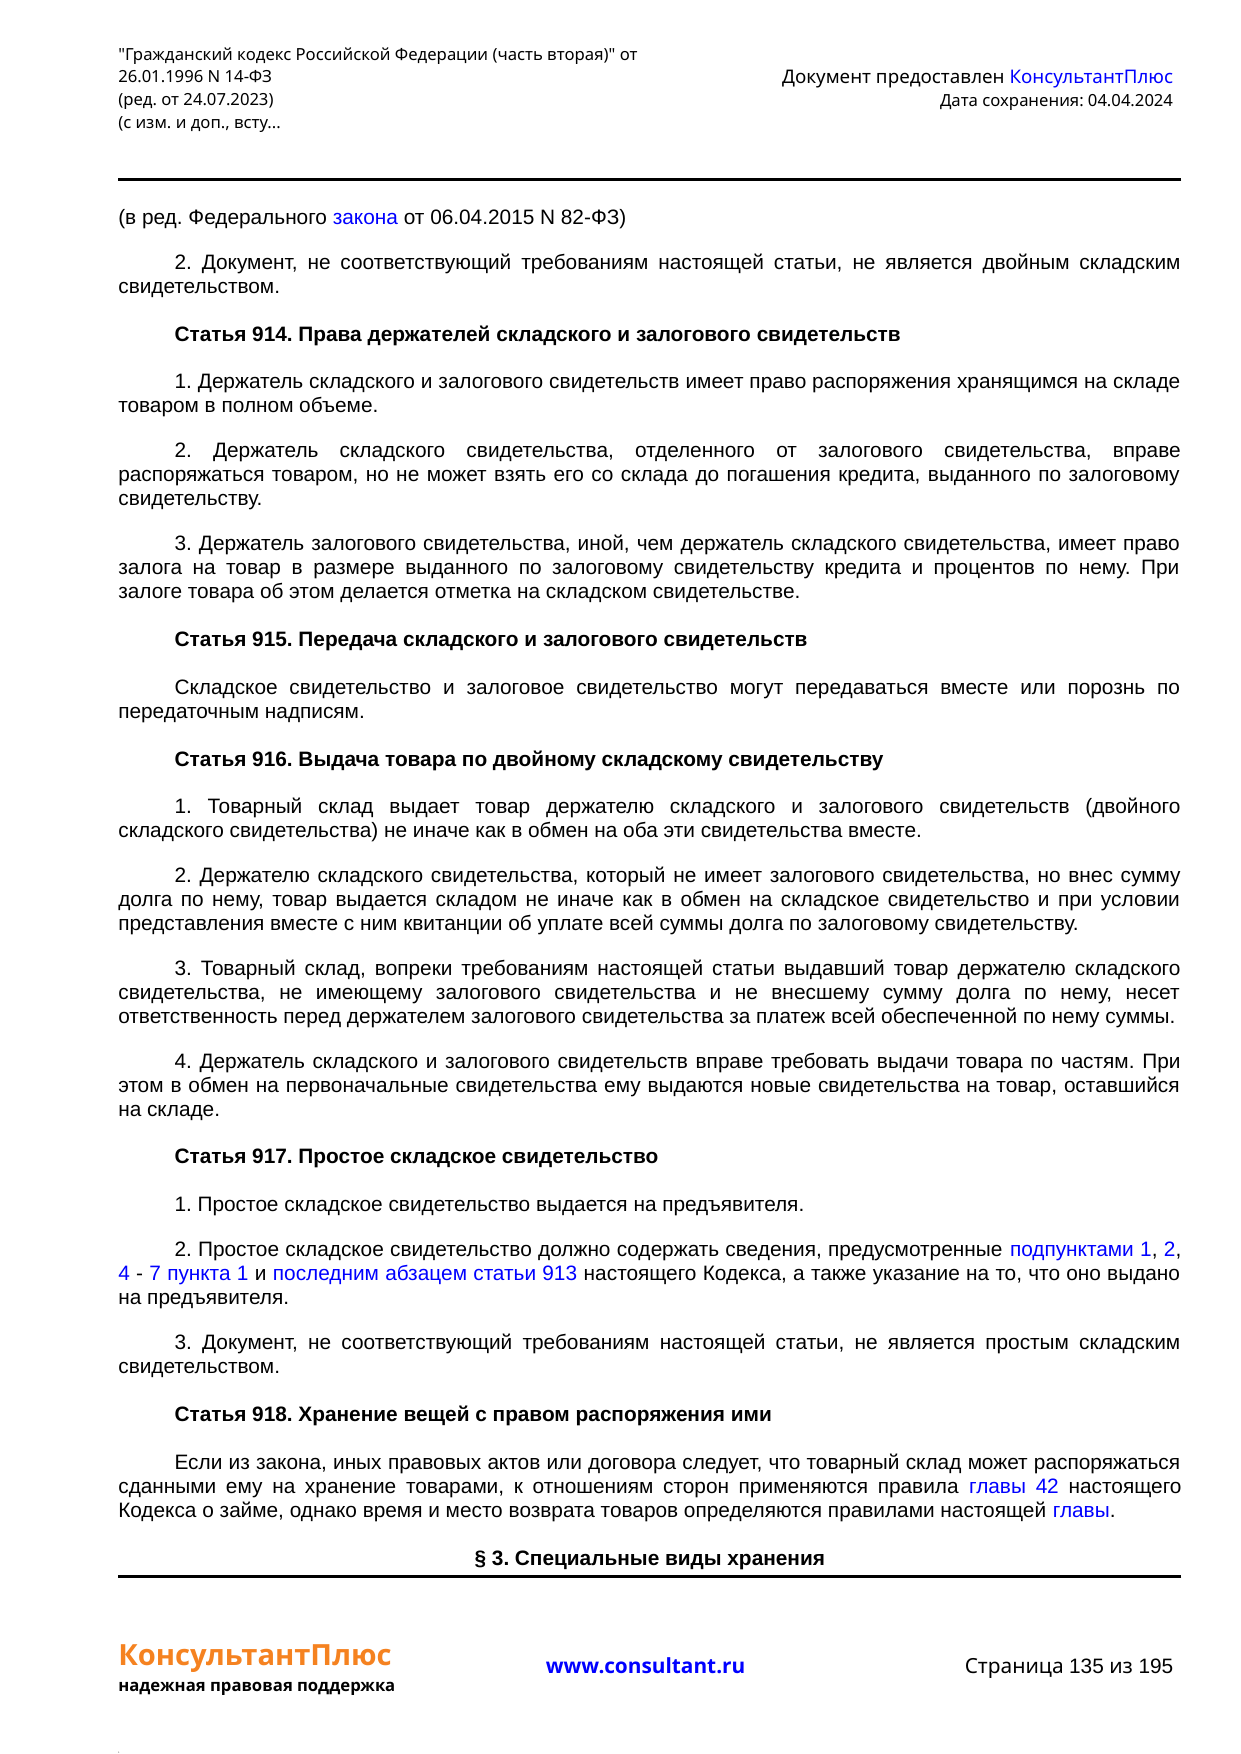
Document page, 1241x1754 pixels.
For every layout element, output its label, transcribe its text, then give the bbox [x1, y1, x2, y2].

title Статья 914. Права держателей складского и залогового свидетельств [118, 321, 1181, 345]
text Складское свидетельство и залоговое свидетельство могут передаваться вместе или порознь по передаточным надписям. [118, 674, 1181, 722]
text 1. Простое складское свидетельство выдается на предъявителя. [118, 1192, 1181, 1216]
text 1. Держатель складского и залогового свидетельств имеет право распоряжения хранящимся на складе товаром в полном объеме. [118, 369, 1181, 417]
text 2. Простое складское свидетельство должно содержать сведения, предусмотренные подпунктами 1, 2, 4 - 7 пункта 1 и последним абзацем статьи 913 настоящего Кодекса, а также указание на то, что оно выдано на предъявителя. [118, 1237, 1181, 1309]
text 3. Держатель залогового свидетельства, иной, чем держатель складского свидетельства, имеет право залога на товар в размере выданного по залоговому свидетельству кредита и процентов по нему. При залоге товара об этом делается отметка на складском свидетельстве. [118, 531, 1181, 603]
title Статья 915. Передача складского и залогового свидетельств [118, 627, 1181, 651]
text 1. Товарный склад выдает товар держателю складского и залогового свидетельств (двойного складского свидетельства) не иначе как в обмен на оба эти свидетельства вместе. [118, 794, 1181, 842]
title Статья 917. Простое складское свидетельство [118, 1144, 1181, 1168]
title Статья 918. Хранение вещей с правом распоряжения ими [118, 1402, 1181, 1426]
text 3. Документ, не соответствующий требованиям настоящей статьи, не является простым складским свидетельством. [118, 1330, 1181, 1378]
title § 3. Специальные виды хранения [118, 1545, 1181, 1569]
text (в ред. Федерального закона от 06.04.2015 N 82-ФЗ) [118, 205, 1181, 229]
text 2. Держателю складского свидетельства, который не имеет залогового свидетельства, но внес сумму долга по нему, товар выдается складом не иначе как в обмен на складское свидетельство и при условии представления вместе с ним квитанции об уплате всей суммы долга по залоговому свидетельству. [118, 863, 1181, 935]
title Статья 916. Выдача товара по двойному складскому свидетельству [118, 746, 1181, 770]
text 3. Товарный склад, вопреки требованиям настоящей статьи выдавший товар держателю складского свидетельства, не имеющему залогового свидетельства и не внесшему сумму долга по нему, несет ответственность перед держателем залогового свидетельства за платеж всей обеспеченной по нему суммы. [118, 956, 1181, 1028]
text 2. Держатель складского свидетельства, отделенного от залогового свидетельства, вправе распоряжаться товаром, но не может взять его со склада до погашения кредита, выданного по залоговому свидетельству. [118, 438, 1181, 510]
text 4. Держатель складского и залогового свидетельств вправе требовать выдачи товара по частям. При этом в обмен на первоначальные свидетельства ему выдаются новые свидетельства на товар, оставшийся на складе. [118, 1048, 1181, 1120]
text 2. Документ, не соответствующий требованиям настоящей статьи, не является двойным складским свидетельством. [118, 249, 1181, 297]
text Если из закона, иных правовых актов или договора следует, что товарный склад может распоряжаться сданными ему на хранение товарами, к отношениям сторон применяются правила главы 42 настоящего Кодекса о займе, однако время и место возврата товаров определяются правилами настоящей главы. [118, 1449, 1181, 1521]
